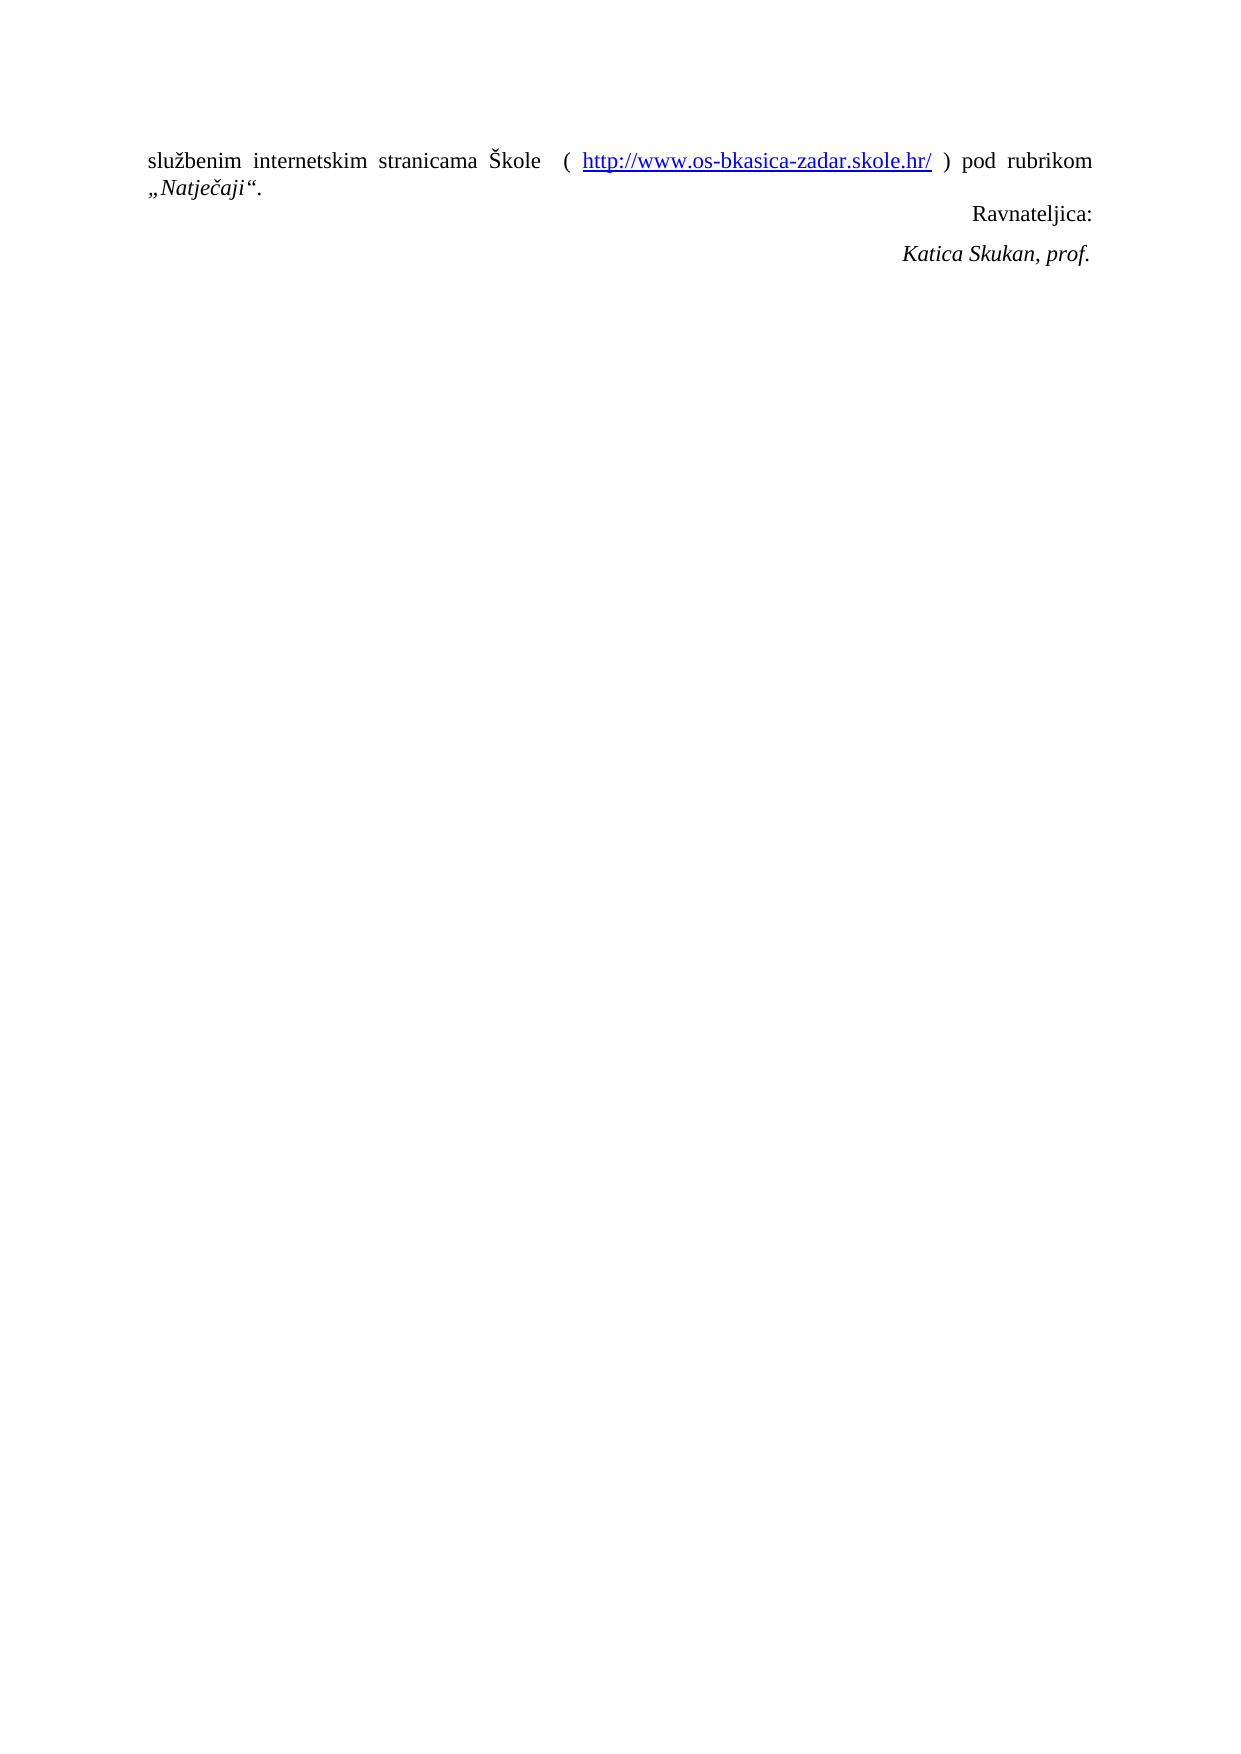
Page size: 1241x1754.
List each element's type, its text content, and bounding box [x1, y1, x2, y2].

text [148, 148, 1093, 200]
text Katica Skukan, prof. [148, 240, 1093, 266]
text Ravnateljica: [148, 200, 1093, 227]
